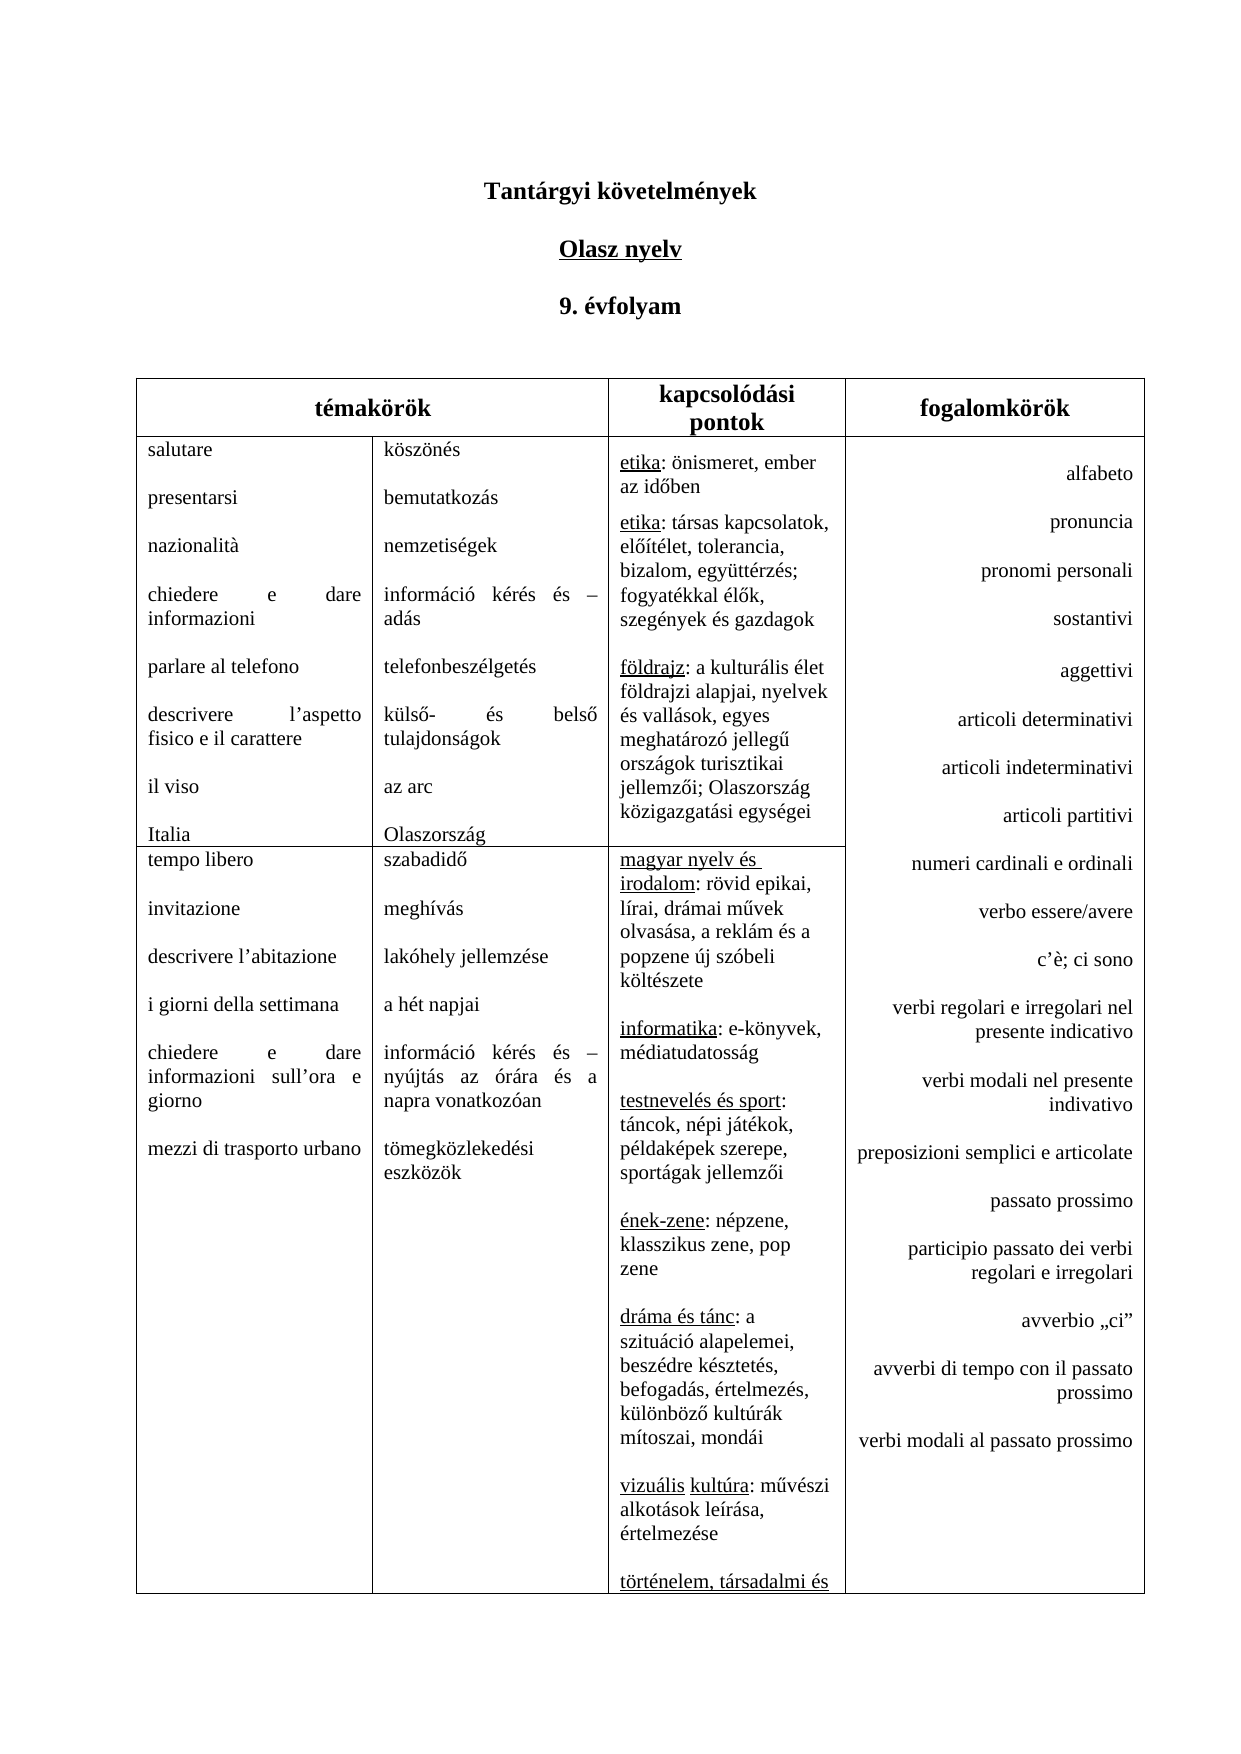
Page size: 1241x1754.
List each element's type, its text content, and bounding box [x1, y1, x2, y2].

table_header fogalomkörök [846, 379, 1144, 436]
table_header kapcsolódási pontok [609, 379, 845, 436]
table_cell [609, 847, 845, 1593]
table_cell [373, 847, 608, 1593]
table_cell salutare presentarsi nazionalità chiedere e dare informazioni parlare al telefono descrivere l’aspetto fisico e il carattere il viso Italia [137, 437, 372, 846]
table_cell alfabeto pronuncia pronomi personali sostantivi aggettivi articoli determinativi articoli indeterminativi articoli partitivi numeri cardinali e ordinali verbo essere/avere c’è; ci sono verbi regolari e irregolari nel presente indicativo verbi modali nel presente indivativo preposizioni semplici e articolate passato prossimo participio passato dei verbi regolari e irregolari avverbio „ci” avverbi di tempo con il passato prossimo verbi modali al passato prossimo [846, 437, 1144, 1593]
text 9. évfolyam [148, 291, 1093, 320]
table_cell etika: önismeret, ember az időben etika: társas kapcsolatok, előítélet, tolerancia, bizalom, együttérzés; fogyatékkal élők, szegények és gazdagok földrajz: a kulturális élet földrajzi alapjai, nyelvek és vallások, egyes meghatározó jellegű országok turisztikai jellemzői; Olaszország közigazgatási egységei [609, 437, 845, 846]
table_header témakörök [137, 379, 608, 436]
text Tantárgyi követelmények [148, 176, 1093, 205]
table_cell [137, 847, 372, 1593]
table_cell köszönés bemutatkozás nemzetiségek információ kérés és –adás telefonbeszélgetés külső- és belső tulajdonságok az arc Olaszország [373, 437, 608, 846]
text Olasz nyelv [148, 234, 1093, 263]
